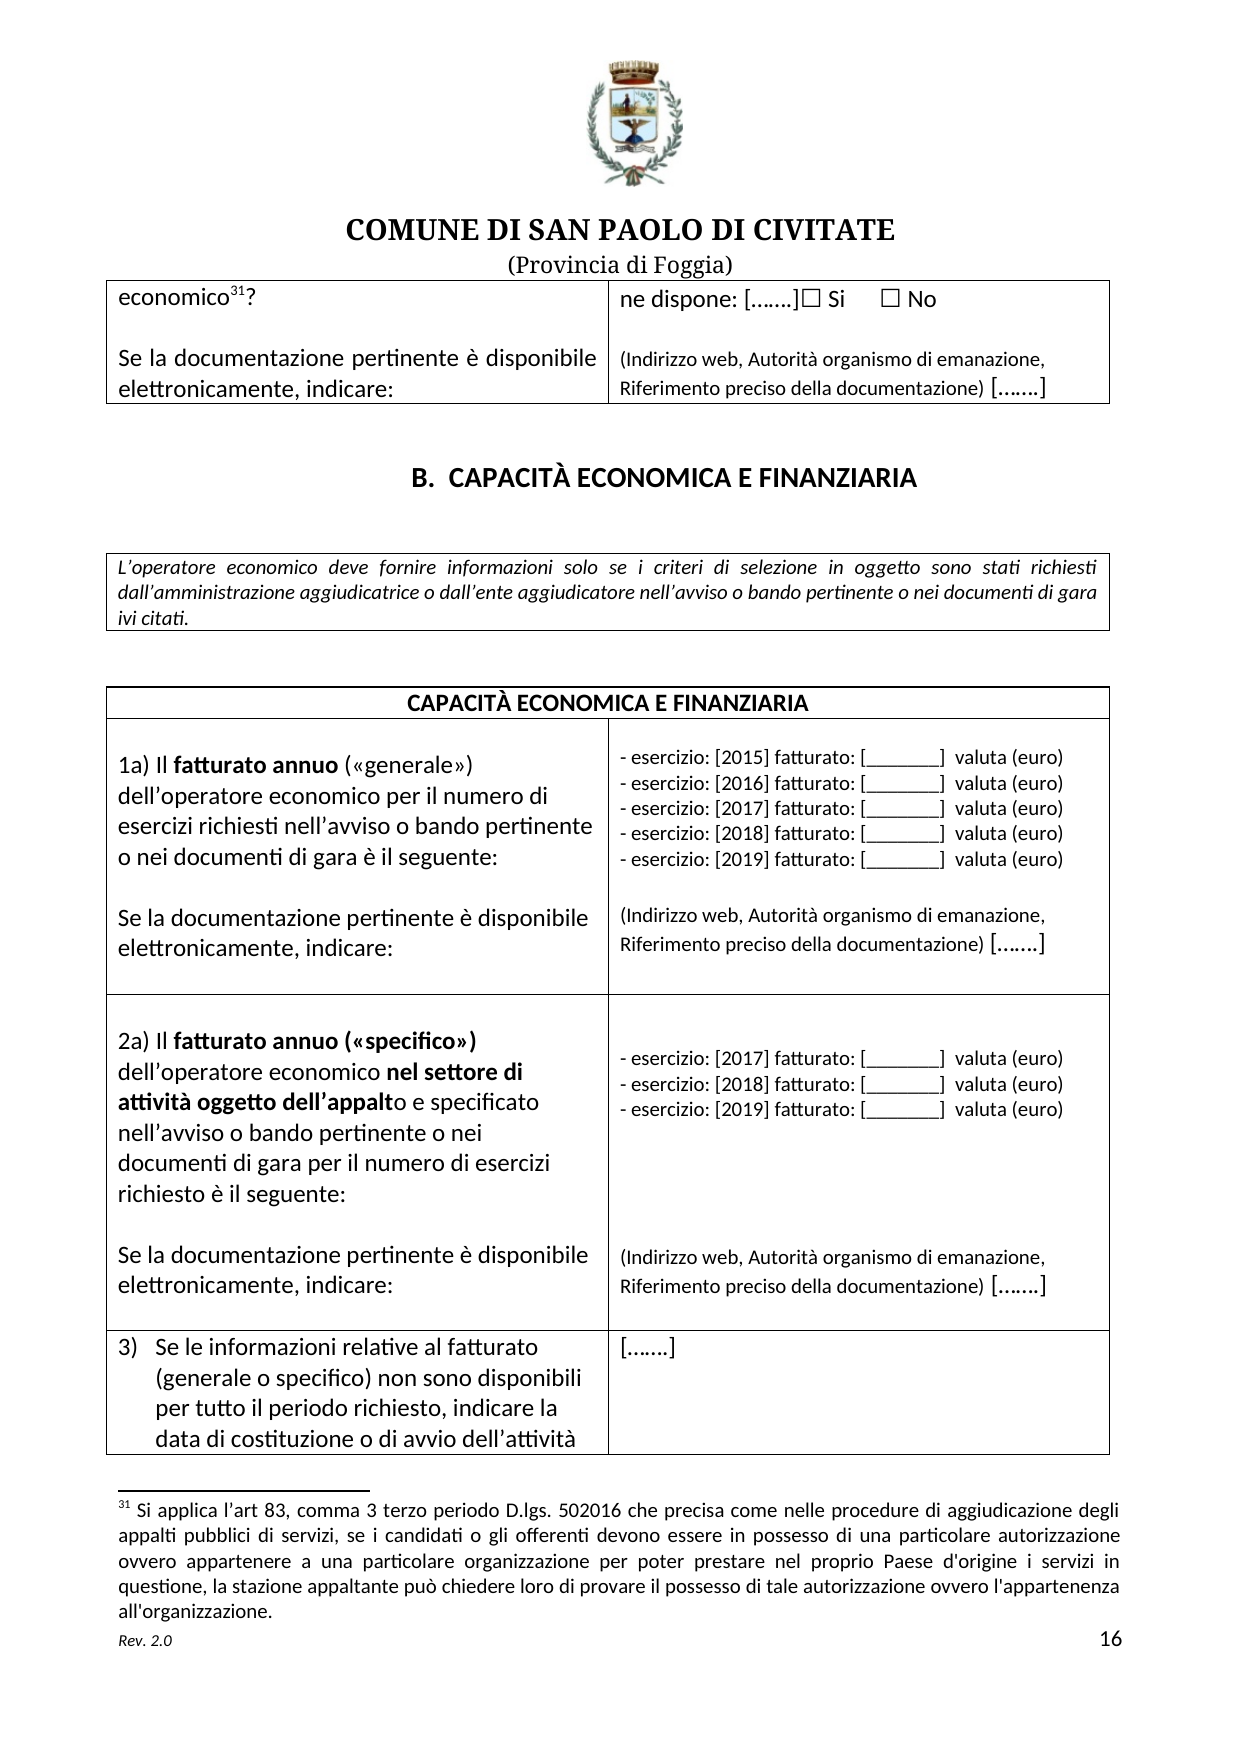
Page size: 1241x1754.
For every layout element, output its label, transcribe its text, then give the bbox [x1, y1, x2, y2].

list CAPACITÀ ECONOMICA E FINANZIARIA [207, 459, 1122, 495]
table_cell 2a) Il fatturato annuo («specifico») dell’operatore economico nel settore di attività oggetto dell’appalto e specificato nell’avviso o bando pertinente o nei documenti di gara per il numero di esercizi richiesto è il seguente: Se la documentazione pertinente è disponibile elettronicamente, indicare: [107, 995, 608, 1330]
table_cell […….] [609, 1331, 1109, 1453]
table_cell - esercizio: [2015] fatturato: [_______] valuta (euro) - esercizio: [2016] fatturato: [_______] valuta (euro) - esercizio: [2017] fatturato: [_______] valuta (euro) - esercizio: [2018] fatturato: [_______] valuta (euro) - esercizio: [2019] fatturato: [_______] valuta (euro) (Indirizzo web, Autorità organismo di emanazione, Riferimento preciso della documentazione) […….] [609, 719, 1109, 994]
table_cell - esercizio: [2017] fatturato: [_______] valuta (euro) - esercizio: [2018] fatturato: [_______] valuta (euro) - esercizio: [2019] fatturato: [_______] valuta (euro) (Indirizzo web, Autorità organismo di emanazione, Riferimento preciso della documentazione) […….] [609, 995, 1109, 1330]
table_cell 1a) Il fatturato annuo («generale») dell’operatore economico per il numero di esercizi richiesti nell’avviso o bando pertinente o nei documenti di gara è il seguente: Se la documentazione pertinente è disponibile elettronicamente, indicare: [107, 719, 608, 994]
table_header CAPACITÀ ECONOMICA E FINANZIARIA [107, 688, 1109, 718]
picture [586, 60, 683, 187]
table_header L’operatore economico deve fornire informazioni solo se i criteri di selezione in oggetto sono stati richiesti dall’amministrazione aggiudicatrice o dall’ente aggiudicatore nell’avviso o bando pertinente o nei documenti di gara ivi citati. [107, 554, 1109, 630]
